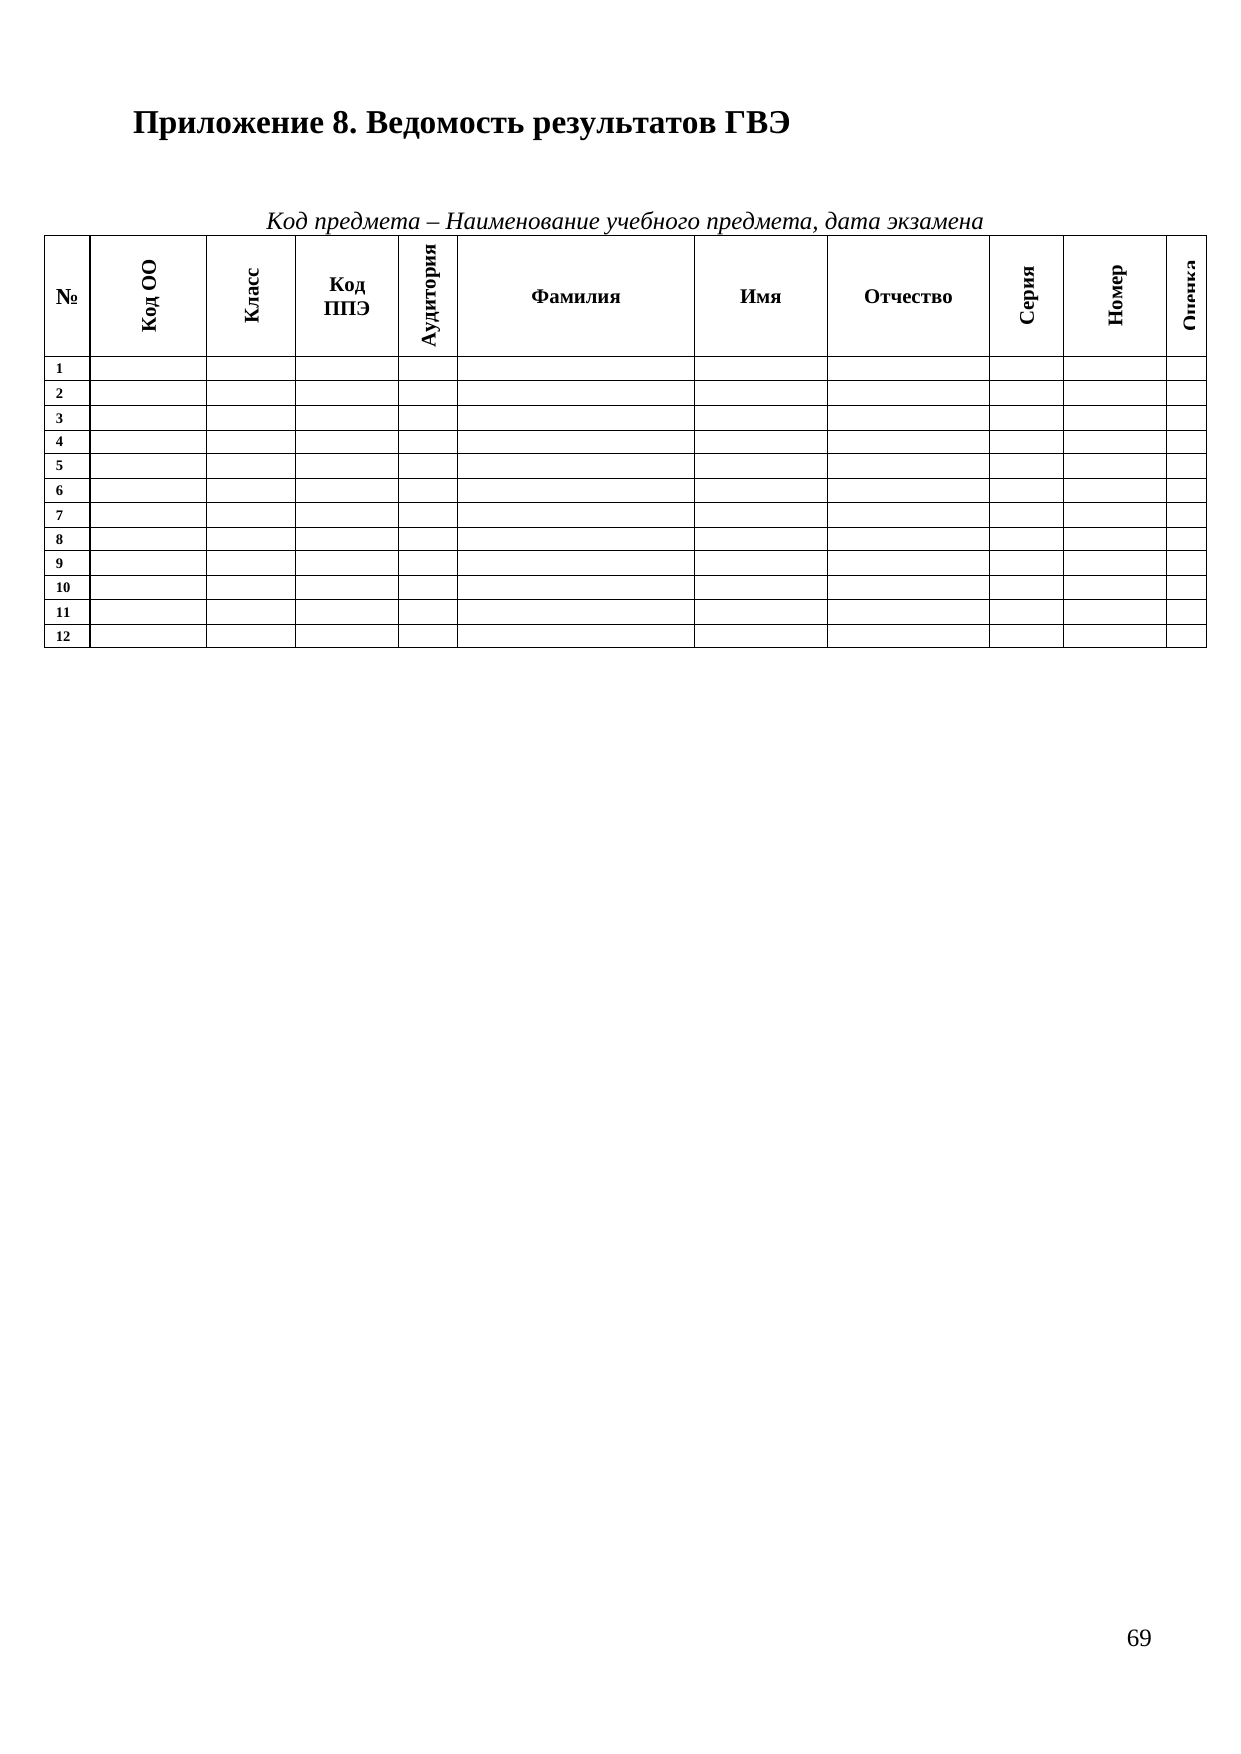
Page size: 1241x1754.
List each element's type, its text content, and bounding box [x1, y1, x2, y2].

table_cell [296, 406, 398, 429]
table_cell 10 [45, 576, 89, 599]
table_cell [91, 431, 206, 453]
table_cell [990, 431, 1063, 453]
table_cell [1064, 625, 1166, 647]
table_cell 7 [45, 503, 89, 527]
table_cell [458, 503, 694, 527]
table_cell 4 [45, 431, 89, 453]
table_cell [207, 454, 295, 477]
table_cell [458, 381, 694, 405]
table_cell [296, 528, 398, 550]
table_cell [1167, 551, 1206, 574]
table_cell [399, 406, 457, 429]
table_cell [1064, 357, 1166, 380]
table_cell [207, 503, 295, 527]
table_cell [990, 381, 1063, 405]
table_cell [399, 528, 457, 550]
table_cell [458, 479, 694, 502]
table_cell [91, 625, 206, 647]
table_cell [91, 479, 206, 502]
table_cell [458, 357, 694, 380]
table_cell Аудитория [399, 236, 457, 356]
table_cell [399, 503, 457, 527]
table_cell [458, 406, 694, 429]
table_cell [399, 479, 457, 502]
table_cell [399, 551, 457, 574]
table_cell [990, 454, 1063, 477]
table_cell [1064, 551, 1166, 574]
table_cell [207, 381, 295, 405]
table_cell 3 [45, 406, 89, 429]
table_cell [1167, 431, 1206, 453]
table_cell [399, 357, 457, 380]
table_cell [399, 576, 457, 599]
table_cell [990, 576, 1063, 599]
table_cell [828, 406, 989, 429]
table_cell [695, 600, 827, 624]
table_cell [1064, 576, 1166, 599]
table_cell [695, 357, 827, 380]
table_cell Серия [990, 236, 1063, 356]
table_cell [828, 454, 989, 477]
table_cell [990, 528, 1063, 550]
table_cell [695, 576, 827, 599]
table_cell [399, 625, 457, 647]
table_cell [296, 625, 398, 647]
table_cell 2 [45, 381, 89, 405]
table_cell 12 [45, 625, 89, 647]
table_cell [207, 479, 295, 502]
table_cell [1064, 406, 1166, 429]
table_cell [207, 528, 295, 550]
table_cell [207, 357, 295, 380]
table_cell [828, 551, 989, 574]
table_cell [695, 503, 827, 527]
table_cell [207, 431, 295, 453]
table_cell [990, 600, 1063, 624]
table_cell [458, 454, 694, 477]
table_cell Код ОО [91, 236, 206, 356]
table_cell [91, 357, 206, 380]
table_cell [458, 528, 694, 550]
subtitle Приложение 8. Ведомость результатов ГВЭ [133, 103, 1152, 141]
table_cell [695, 528, 827, 550]
table_cell [695, 454, 827, 477]
table_cell 11 [45, 600, 89, 624]
table_cell [1064, 479, 1166, 502]
table_cell [458, 600, 694, 624]
table_cell [695, 406, 827, 429]
table_cell [91, 600, 206, 624]
table_cell [296, 479, 398, 502]
table_cell [828, 479, 989, 502]
table_cell [458, 431, 694, 453]
table_cell 8 [45, 528, 89, 550]
table_cell [91, 381, 206, 405]
table_cell [990, 406, 1063, 429]
table_cell [1064, 528, 1166, 550]
table_cell [91, 503, 206, 527]
table_cell [296, 431, 398, 453]
table_cell [1167, 357, 1206, 380]
table_cell [296, 357, 398, 380]
table_cell [1167, 406, 1206, 429]
table_cell [399, 454, 457, 477]
table_cell [1064, 431, 1166, 453]
table_cell [990, 551, 1063, 574]
table_cell [695, 381, 827, 405]
table_cell [1064, 600, 1166, 624]
table_cell [1167, 479, 1206, 502]
table_cell Фамилия [458, 236, 694, 356]
table_cell [399, 431, 457, 453]
table_cell [207, 600, 295, 624]
table_cell Имя [695, 236, 827, 356]
table_cell Отчество [828, 236, 989, 356]
table_cell [695, 551, 827, 574]
table_cell [828, 576, 989, 599]
table_cell [828, 431, 989, 453]
table_cell 1 [45, 357, 89, 380]
table_cell [91, 551, 206, 574]
table_cell [1167, 600, 1206, 624]
table_cell [990, 479, 1063, 502]
table_cell [296, 454, 398, 477]
table_cell [399, 381, 457, 405]
table_cell 9 [45, 551, 89, 574]
table_cell [207, 406, 295, 429]
table_cell [91, 576, 206, 599]
table_cell [828, 528, 989, 550]
table_cell 6 [45, 479, 89, 502]
table_cell [296, 551, 398, 574]
table_cell [1167, 528, 1206, 550]
table_cell [399, 600, 457, 624]
table_cell [458, 576, 694, 599]
table_cell [207, 625, 295, 647]
table_cell Код ППЭ [296, 236, 398, 356]
table_cell [990, 625, 1063, 647]
table_cell [828, 625, 989, 647]
table_cell [1167, 503, 1206, 527]
table_cell [828, 600, 989, 624]
table_cell [828, 503, 989, 527]
table_cell [91, 528, 206, 550]
table_cell [296, 503, 398, 527]
table_cell [296, 576, 398, 599]
table_cell [695, 625, 827, 647]
table_cell [695, 479, 827, 502]
table_cell [990, 357, 1063, 380]
table_cell [91, 454, 206, 477]
table_cell [458, 625, 694, 647]
table_header Код предмета – Наименование учебного предмета, дата экзамена [44, 206, 1206, 235]
table_cell [828, 357, 989, 380]
table_cell [1167, 576, 1206, 599]
table_cell [828, 381, 989, 405]
table_cell [296, 381, 398, 405]
table_cell [207, 551, 295, 574]
table_cell [695, 431, 827, 453]
table_cell [1064, 503, 1166, 527]
table_cell [1167, 381, 1206, 405]
table_cell [296, 600, 398, 624]
table_cell [91, 406, 206, 429]
table_cell [990, 503, 1063, 527]
table_cell Номер [1064, 236, 1166, 356]
table_cell [1064, 381, 1166, 405]
table_cell [1167, 625, 1206, 647]
table_cell [1064, 454, 1166, 477]
table_cell [458, 551, 694, 574]
table_cell № [45, 236, 89, 356]
table_cell Класс [207, 236, 295, 356]
table_cell 5 [45, 454, 89, 477]
table_cell Оценка [1167, 236, 1206, 356]
table_cell [1167, 454, 1206, 477]
table_cell [207, 576, 295, 599]
